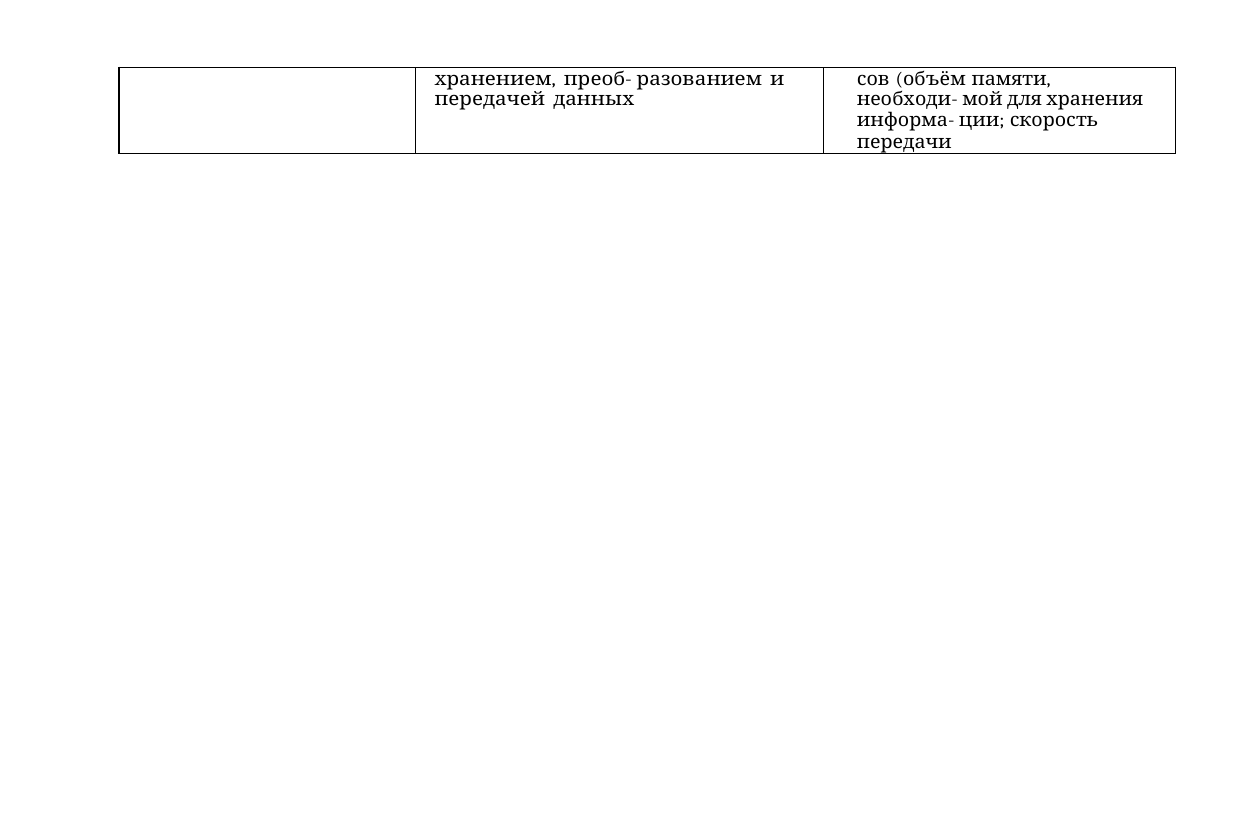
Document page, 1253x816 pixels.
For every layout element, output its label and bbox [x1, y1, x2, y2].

table_cell [416, 68, 823, 153]
table_cell [824, 68, 1175, 153]
table_cell [120, 68, 415, 153]
